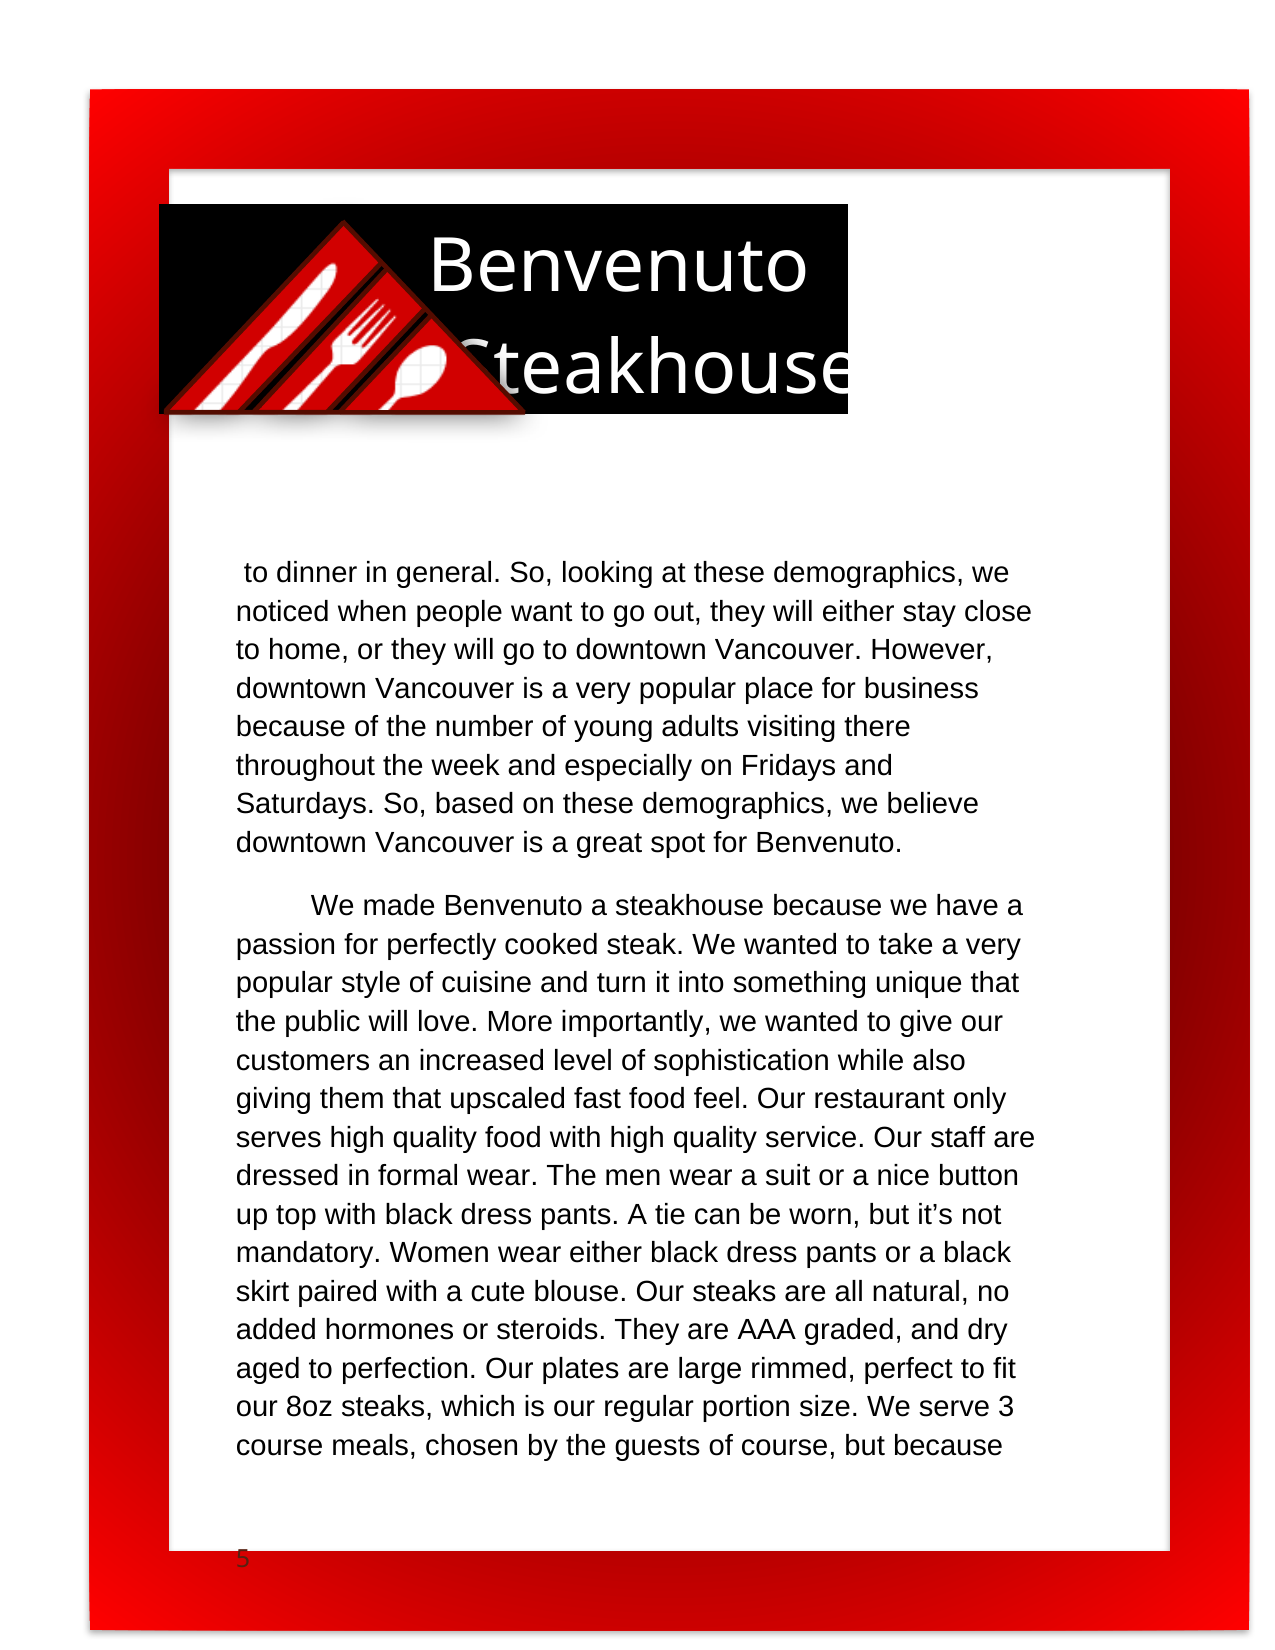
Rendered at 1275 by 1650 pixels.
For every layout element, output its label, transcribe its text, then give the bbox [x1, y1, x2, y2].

text to dinner in general. So, looking at these demographics, we noticed when people want to go out, they will either stay close to home, or they will go to downtown Vancouver. However, downtown Vancouver is a very popular place for business because of the number of young adults visiting there throughout the week and especially on Fridays and Saturdays. So, based on these demographics, we believe downtown Vancouver is a great spot for Benvenuto. [236, 555, 1039, 858]
text We made Benvenuto a steakhouse because we have a passion for perfectly cooked steak. We wanted to take a very popular style of cuisine and turn it into something unique that the public will love. More importantly, we wanted to give our customers an increased level of sophistication while also giving them that upscaled fast food feel. Our restaurant only serves high quality food with high quality service. Our staff are dressed in formal wear. The men wear a suit or a nice button up top with black dress pants. A tie can be worn, but it’s not mandatory. Women wear either black dress pants or a black skirt paired with a cute blouse. Our steaks are all natural, no added hormones or steroids. They are AAA graded, and dry aged to perfection. Our plates are large rimmed, perfect to fit our 8oz steaks, which is our regular portion size. We serve 3 course meals, chosen by the guests of course, but because [236, 888, 1039, 1461]
picture [112, 190, 587, 421]
